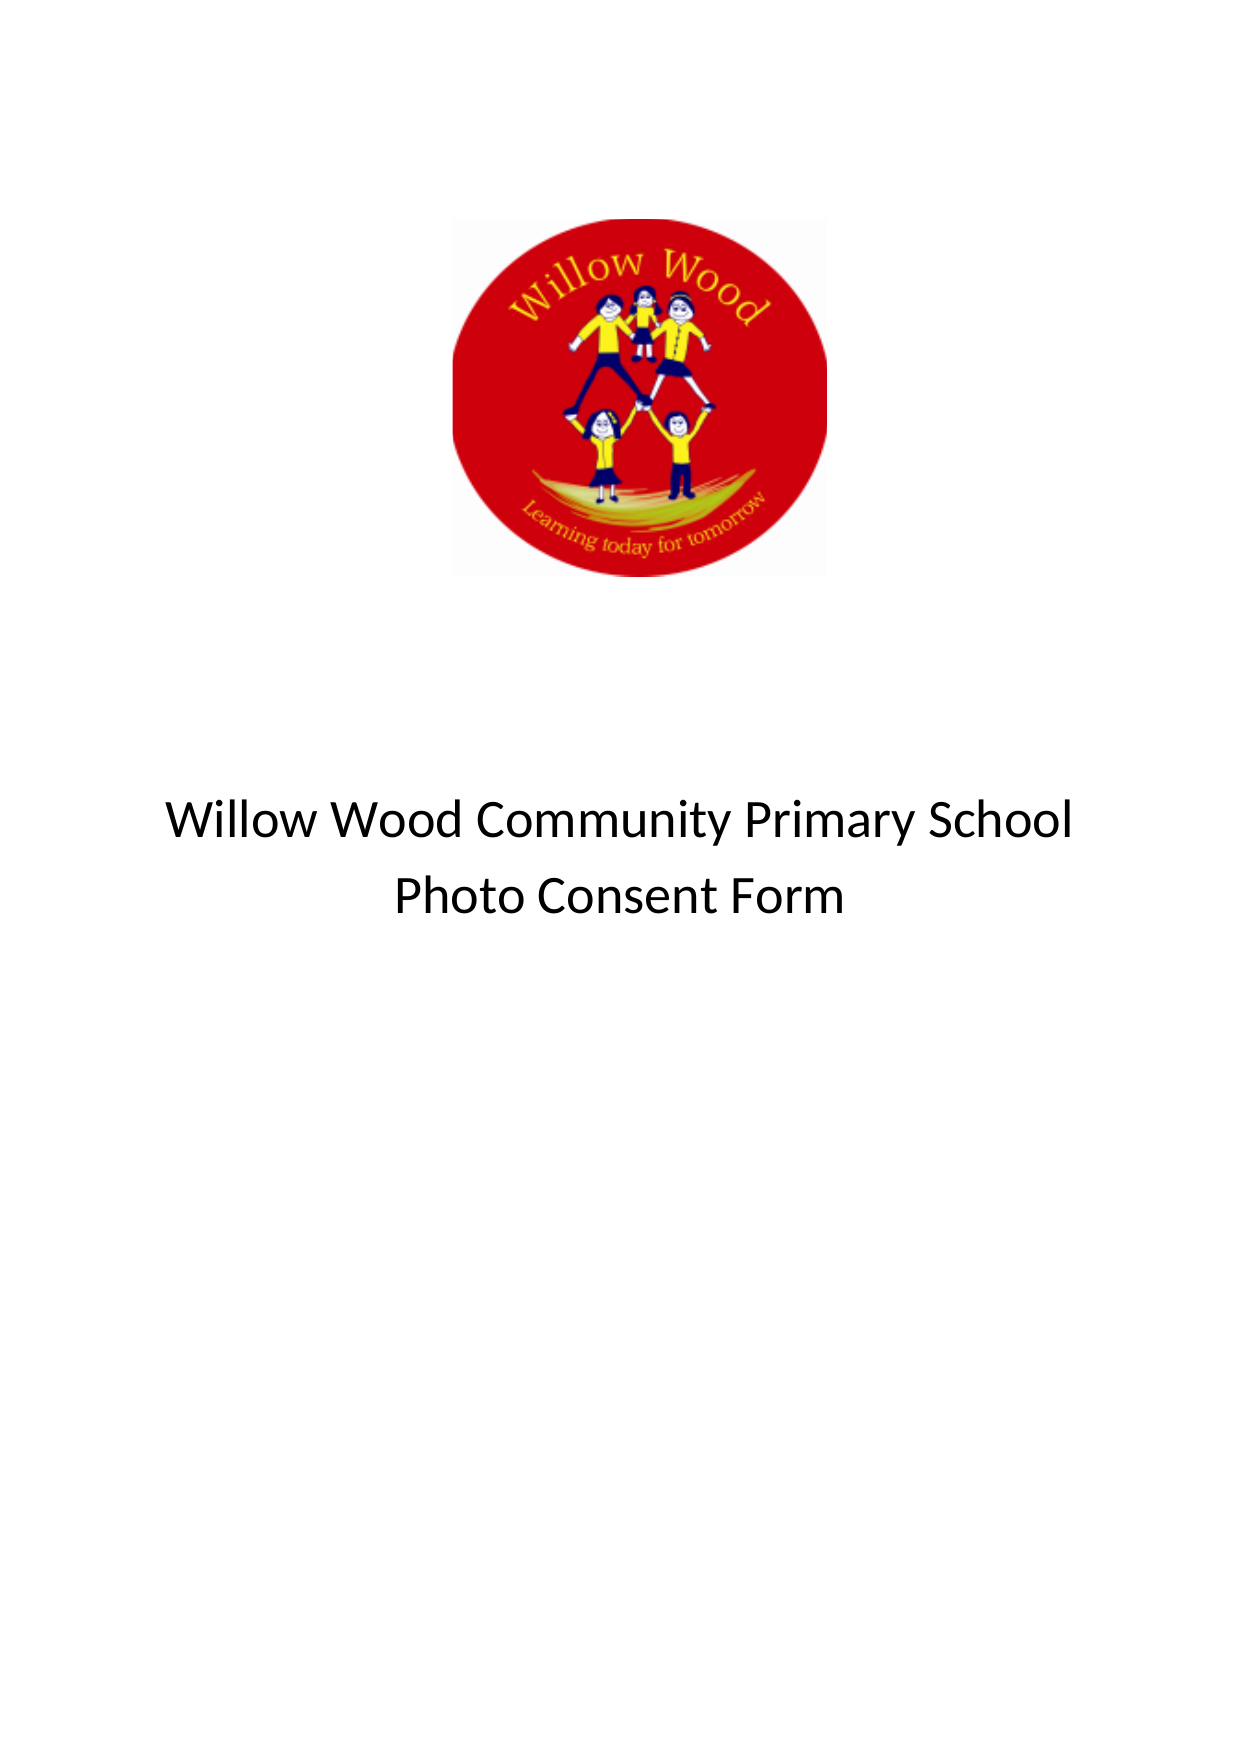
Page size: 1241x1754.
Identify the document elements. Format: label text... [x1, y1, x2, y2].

picture [448, 219, 827, 576]
text Willow Wood Community Primary School Photo Consent Form [150, 785, 1090, 927]
